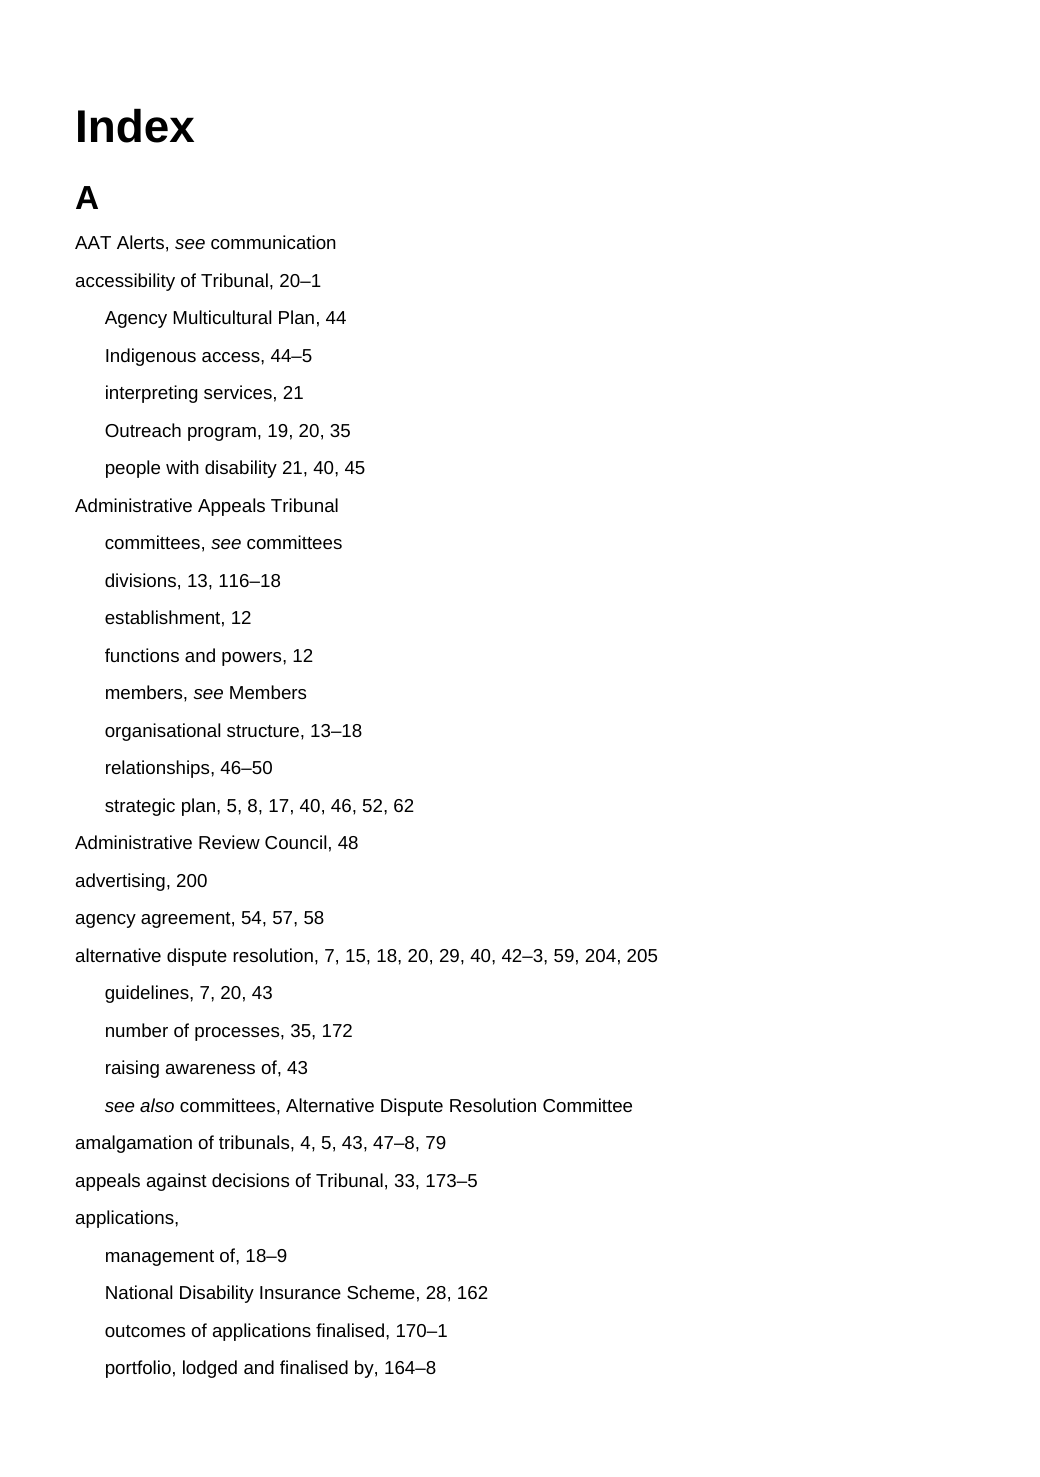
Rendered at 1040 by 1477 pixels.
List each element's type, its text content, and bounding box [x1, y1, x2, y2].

text people with disability 21, 40, 45 [104, 454, 964, 479]
text divisions, 13, 116–18 [104, 566, 964, 591]
text alternative dispute resolution, 7, 15, 18, 20, 29, 40, 42–3, 59, 204, 205 [75, 941, 964, 966]
text Agency Multicultural Plan, 44 [104, 304, 964, 329]
text strategic plan, 5, 8, 17, 40, 46, 52, 62 [104, 791, 964, 816]
subtitle Index [75, 100, 964, 153]
text see also committees, Alternative Dispute Resolution Committee [104, 1091, 964, 1116]
text applications, [75, 1204, 964, 1229]
text AAT Alerts, see communication [75, 229, 964, 254]
text agency agreement, 54, 57, 58 [75, 904, 964, 929]
text National Disability Insurance Scheme, 28, 162 [104, 1279, 964, 1304]
subtitle A [75, 178, 964, 216]
text interpreting services, 21 [104, 379, 964, 404]
text number of processes, 35, 172 [104, 1016, 964, 1041]
text Administrative Review Council, 48 [75, 829, 964, 854]
text committees, see committees [104, 529, 964, 554]
text outcomes of applications finalised, 170–1 [104, 1316, 964, 1341]
text relationships, 46–50 [104, 754, 964, 779]
text management of, 18–9 [104, 1241, 964, 1266]
text Indigenous access, 44–5 [104, 341, 964, 366]
text accessibility of Tribunal, 20–1 [75, 266, 964, 291]
text Outreach program, 19, 20, 35 [104, 416, 964, 441]
text guidelines, 7, 20, 43 [104, 979, 964, 1004]
text amalgamation of tribunals, 4, 5, 43, 47–8, 79 [75, 1129, 964, 1154]
text Administrative Appeals Tribunal [75, 491, 964, 516]
text functions and powers, 12 [104, 641, 964, 666]
text portfolio, lodged and finalised by, 164–8 [104, 1354, 964, 1379]
text establishment, 12 [104, 604, 964, 629]
text members, see Members [104, 679, 964, 704]
text appeals against decisions of Tribunal, 33, 173–5 [75, 1166, 964, 1191]
text raising awareness of, 43 [104, 1054, 964, 1079]
text advertising, 200 [75, 866, 964, 891]
text organisational structure, 13–18 [104, 716, 964, 741]
